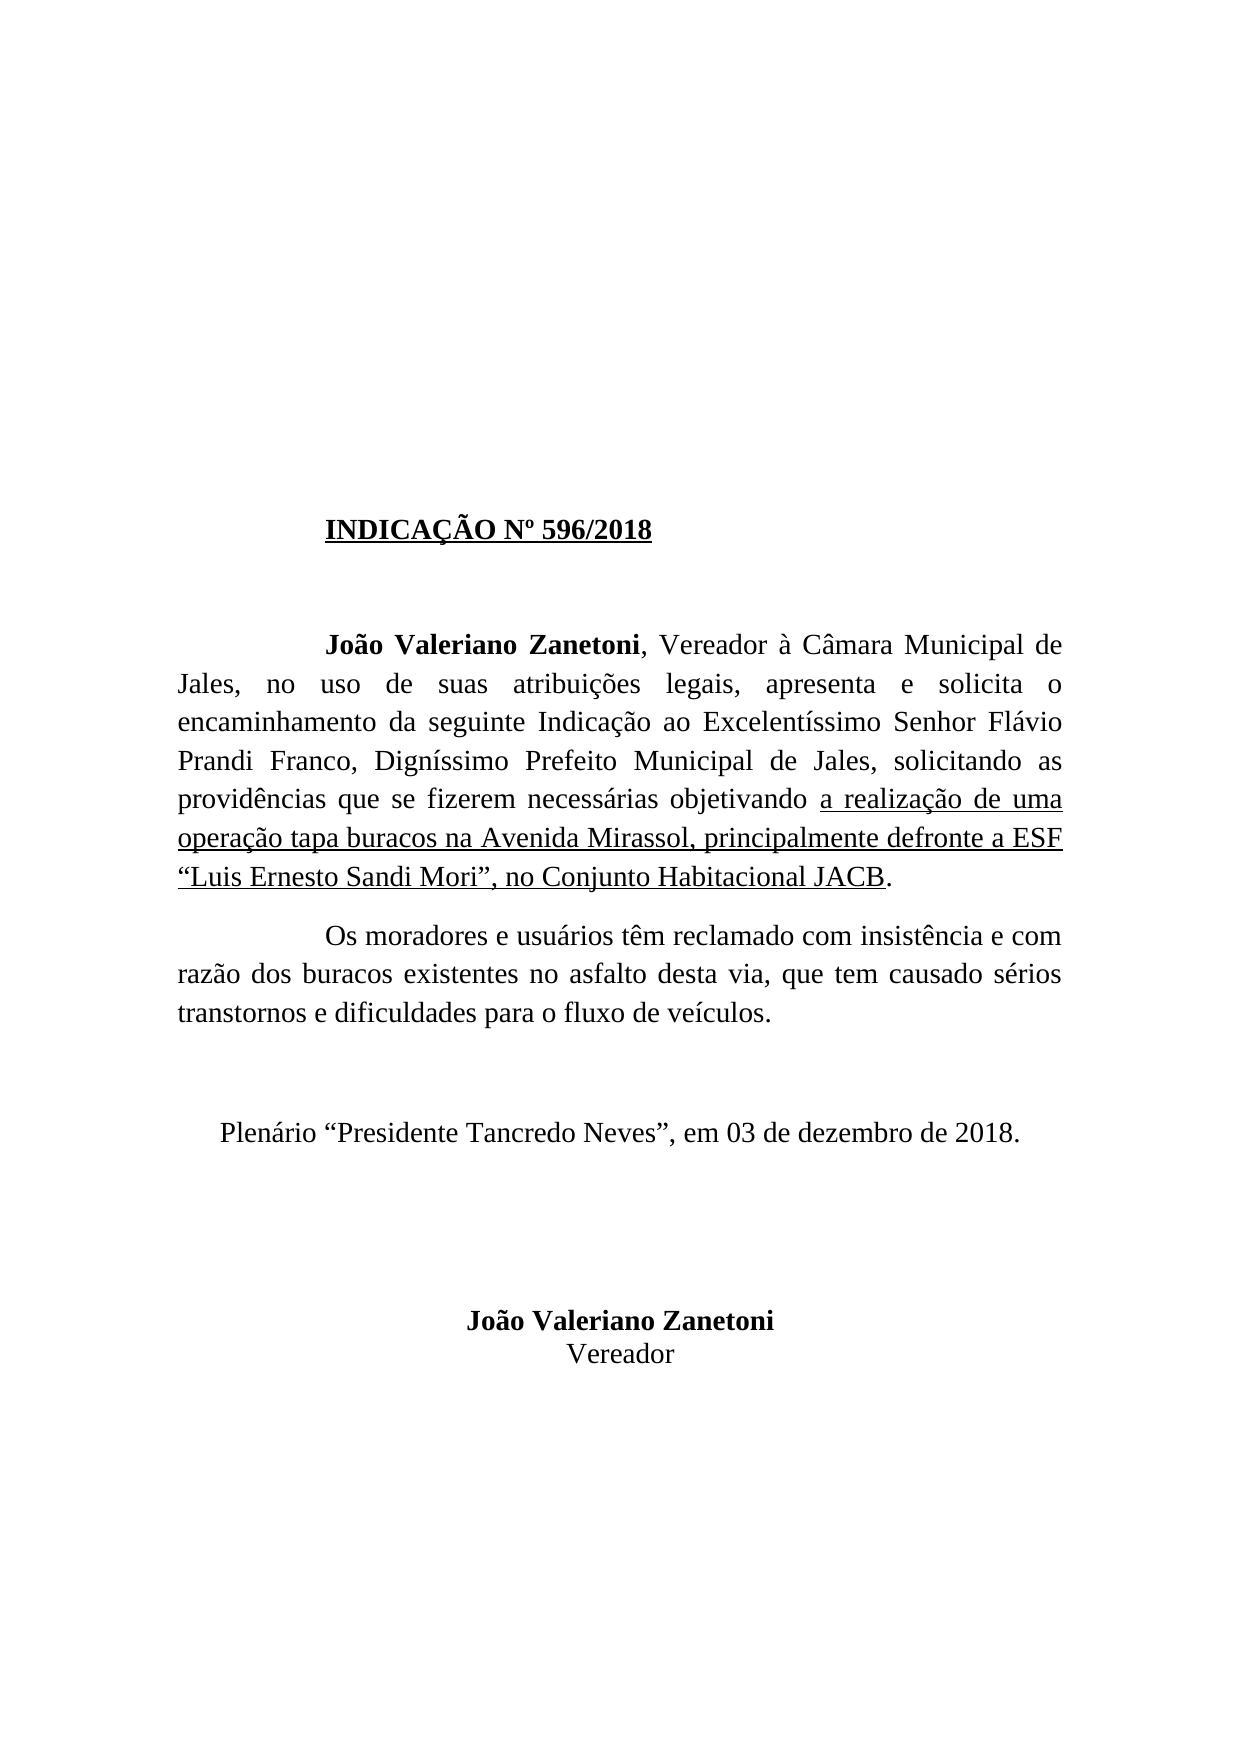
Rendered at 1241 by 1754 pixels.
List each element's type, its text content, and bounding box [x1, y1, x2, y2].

text Vereador [177, 1336, 1063, 1370]
text Plenário “Presidente Tancredo Neves”, em 03 de dezembro de 2018. [177, 1115, 1063, 1149]
text João Valeriano Zanetoni [177, 1303, 1063, 1336]
text João Valeriano Zanetoni, Vereador à Câmara Municipal de Jales, no uso de suas atribuições legais, apresenta e solicita o encaminhamento da seguinte Indicação ao Excelentíssimo Senhor Flávio Prandi Franco, Digníssimo Prefeito Municipal de Jales, solicitando as providências que se fizerem necessárias objetivando a realização de uma operação tapa buracos na Avenida Mirassol, principalmente defronte a ESF “Luis Ernesto Sandi Mori”, no Conjunto Habitacional JACB. [177, 850, 1063, 892]
text INDICAÇÃO Nº 596/2018 [250, 512, 1063, 545]
text João Valeriano Zanetoni, Vereador à Câmara Municipal de Jales, no uso de suas atribuições legais, apresenta e solicita o encaminhamento da seguinte Indicação ao Excelentíssimo Senhor Flávio Prandi Franco, Digníssimo Prefeito Municipal de Jales, solicitando as providências que se fizerem necessárias objetivando a realização de uma operação tapa buracos na Avenida Mirassol, principalmente defronte a ESF “Luis Ernesto Sandi Mori”, no Conjunto Habitacional JACB. [177, 627, 1063, 849]
text Os moradores e usuários têm reclamado com insistência e com razão dos buracos existentes no asfalto desta via, que tem causado sérios transtornos e dificuldades para o fluxo de veículos. [177, 918, 1063, 1029]
